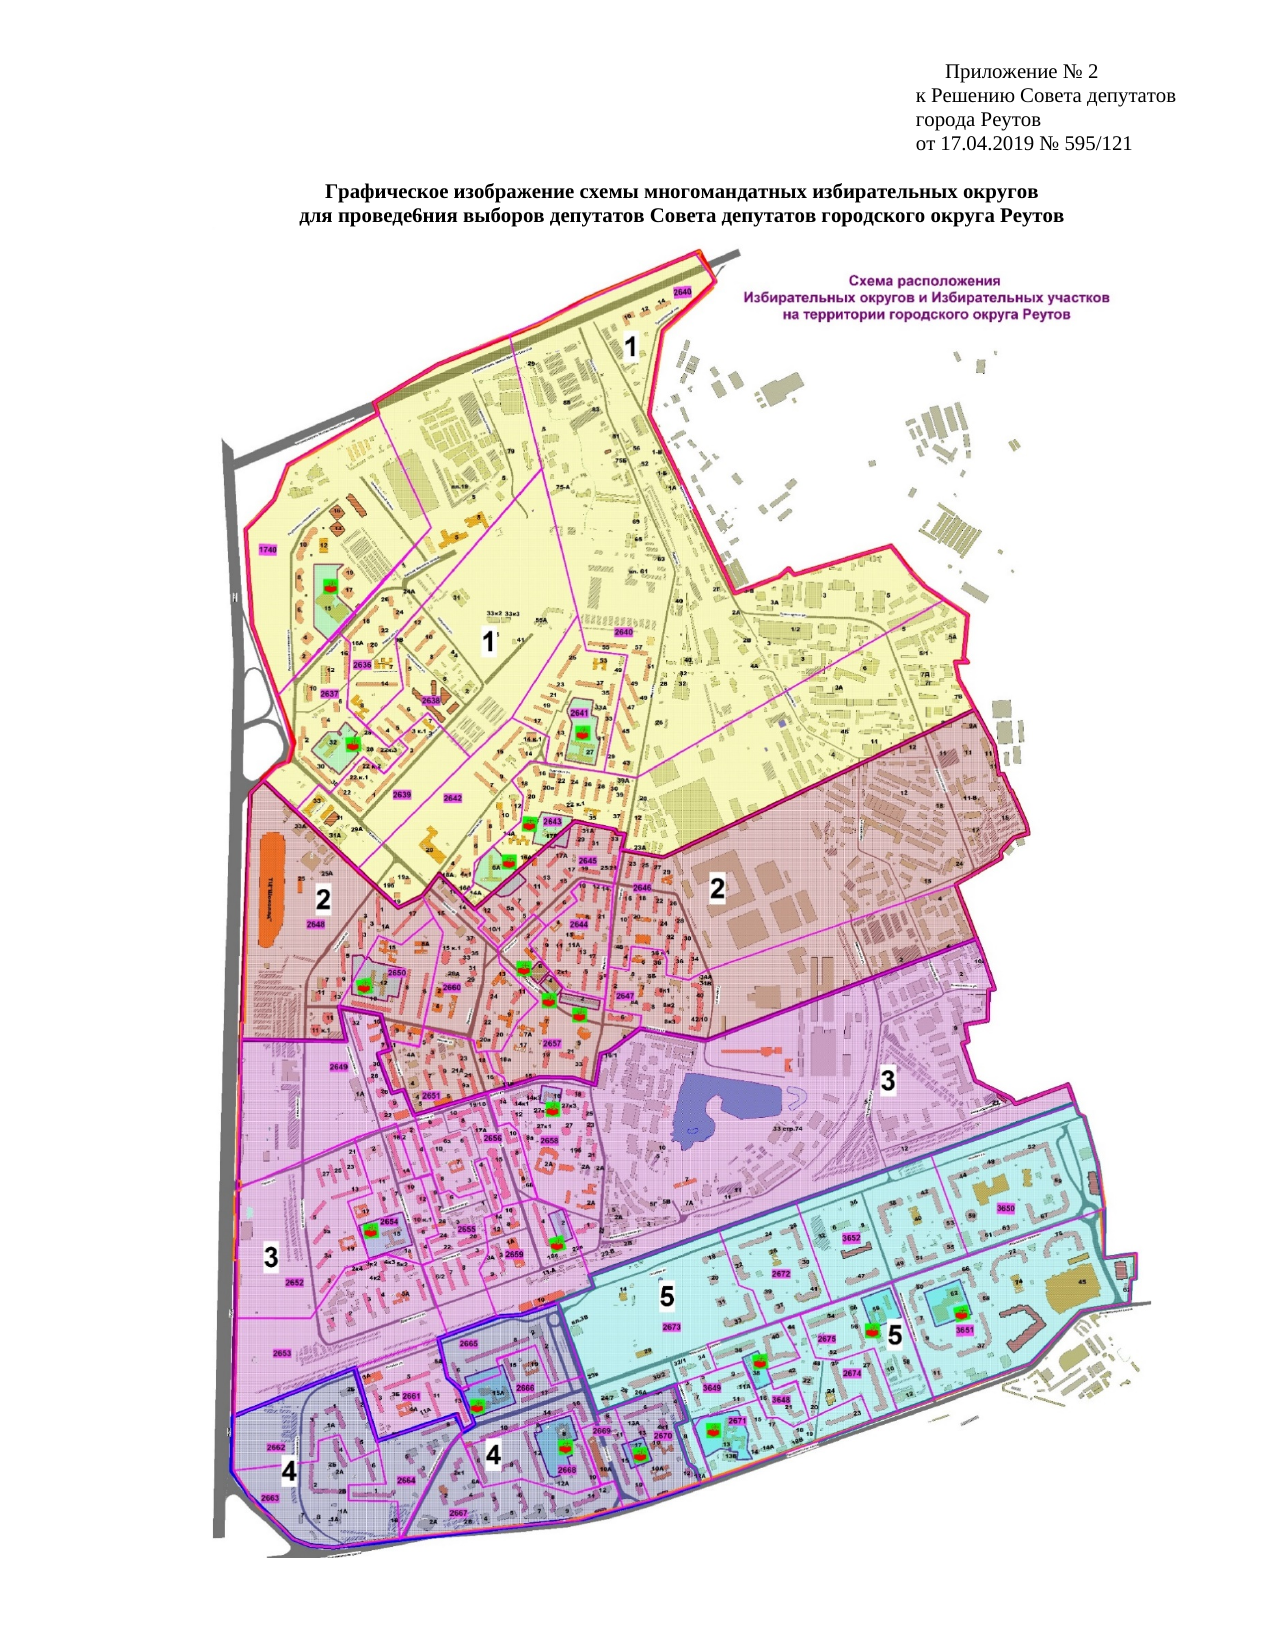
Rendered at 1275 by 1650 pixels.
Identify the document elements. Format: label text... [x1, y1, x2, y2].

text от 17.04.2019 № 595/121 [177, 131, 1186, 155]
text города Реутов [177, 107, 1186, 131]
text Приложение № 2 [177, 59, 1186, 83]
text к Решению Совета депутатов [177, 83, 1186, 107]
text для проведе6ния выборов депутатов Совета депутатов городского округа Реутов [177, 203, 1186, 227]
picture [212, 227, 1152, 1558]
text Графическое изображение схемы многомандатных избирательных округов [177, 179, 1186, 203]
